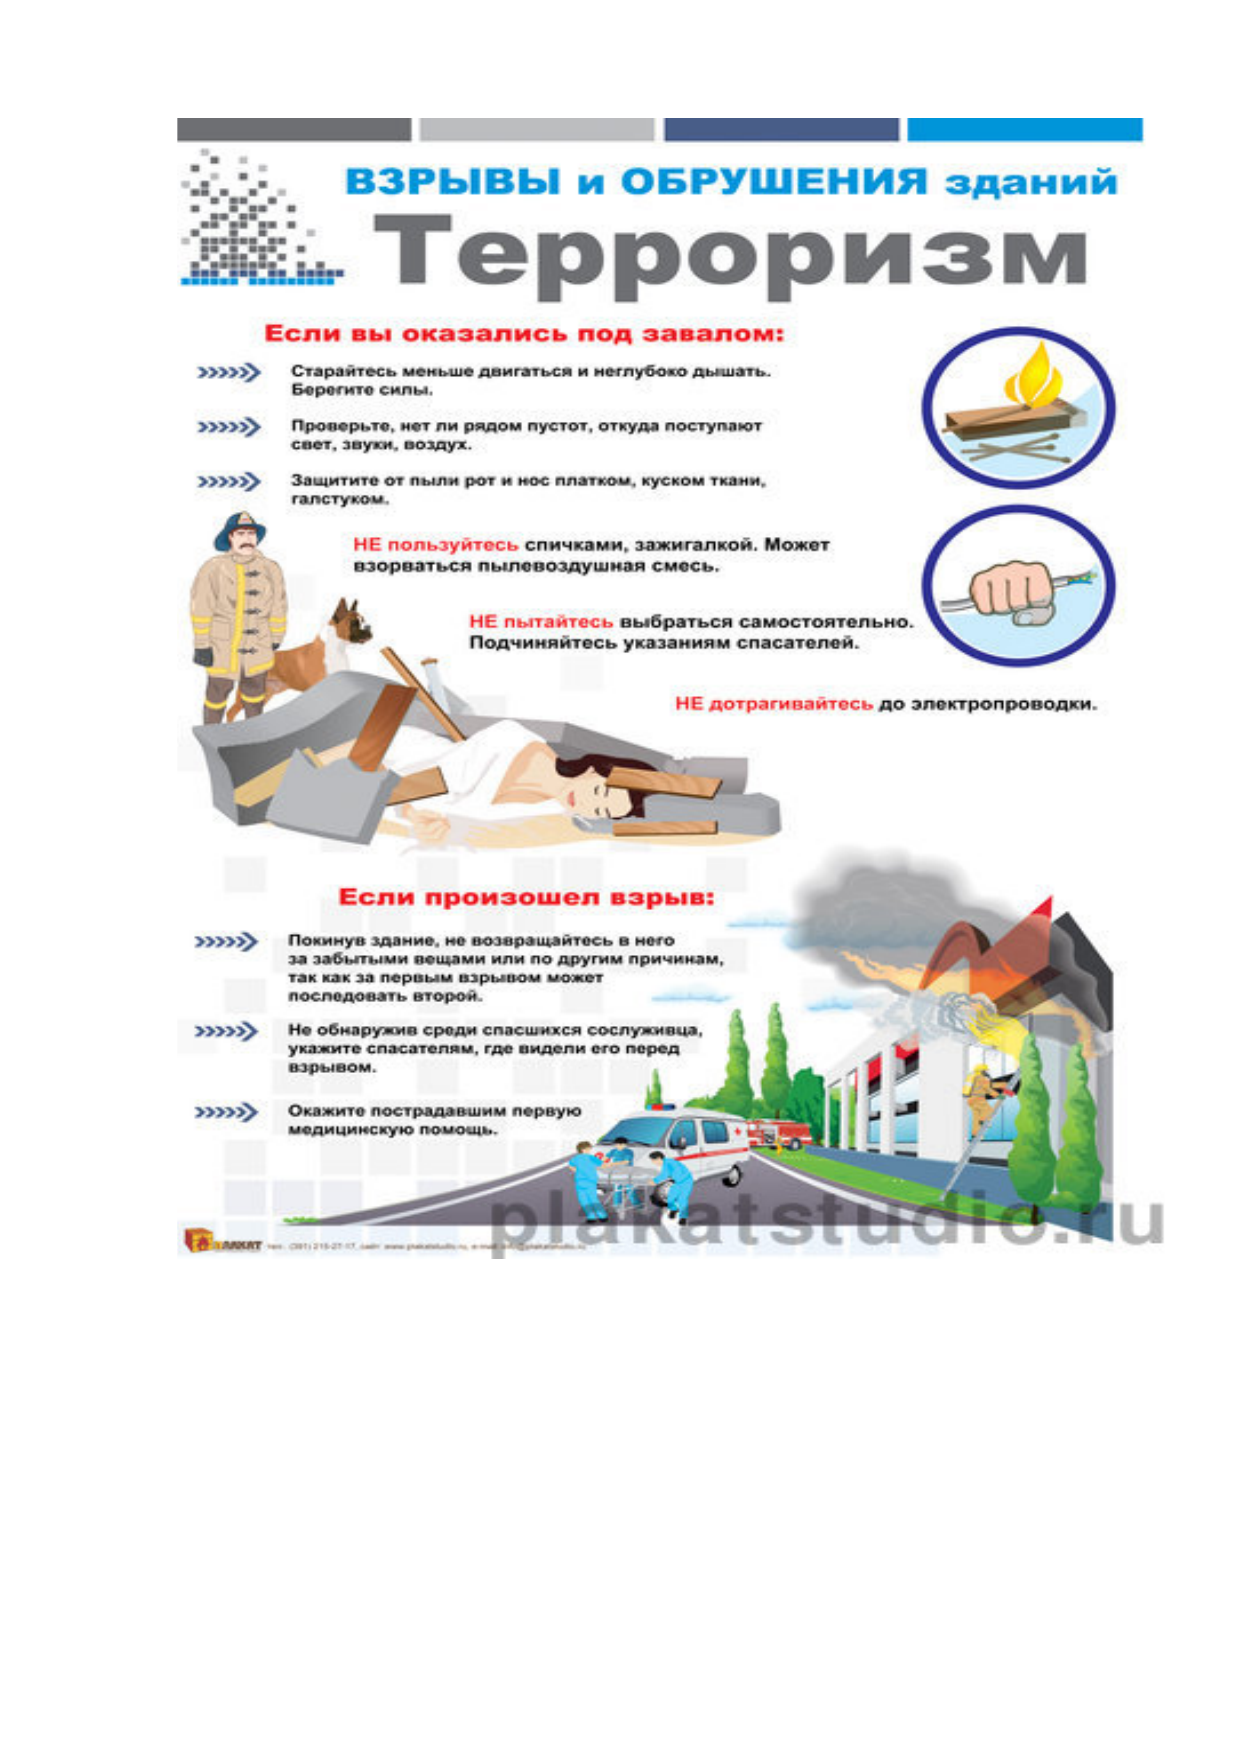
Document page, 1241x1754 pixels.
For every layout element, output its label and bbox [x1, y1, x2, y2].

picture [177, 118, 1171, 1259]
